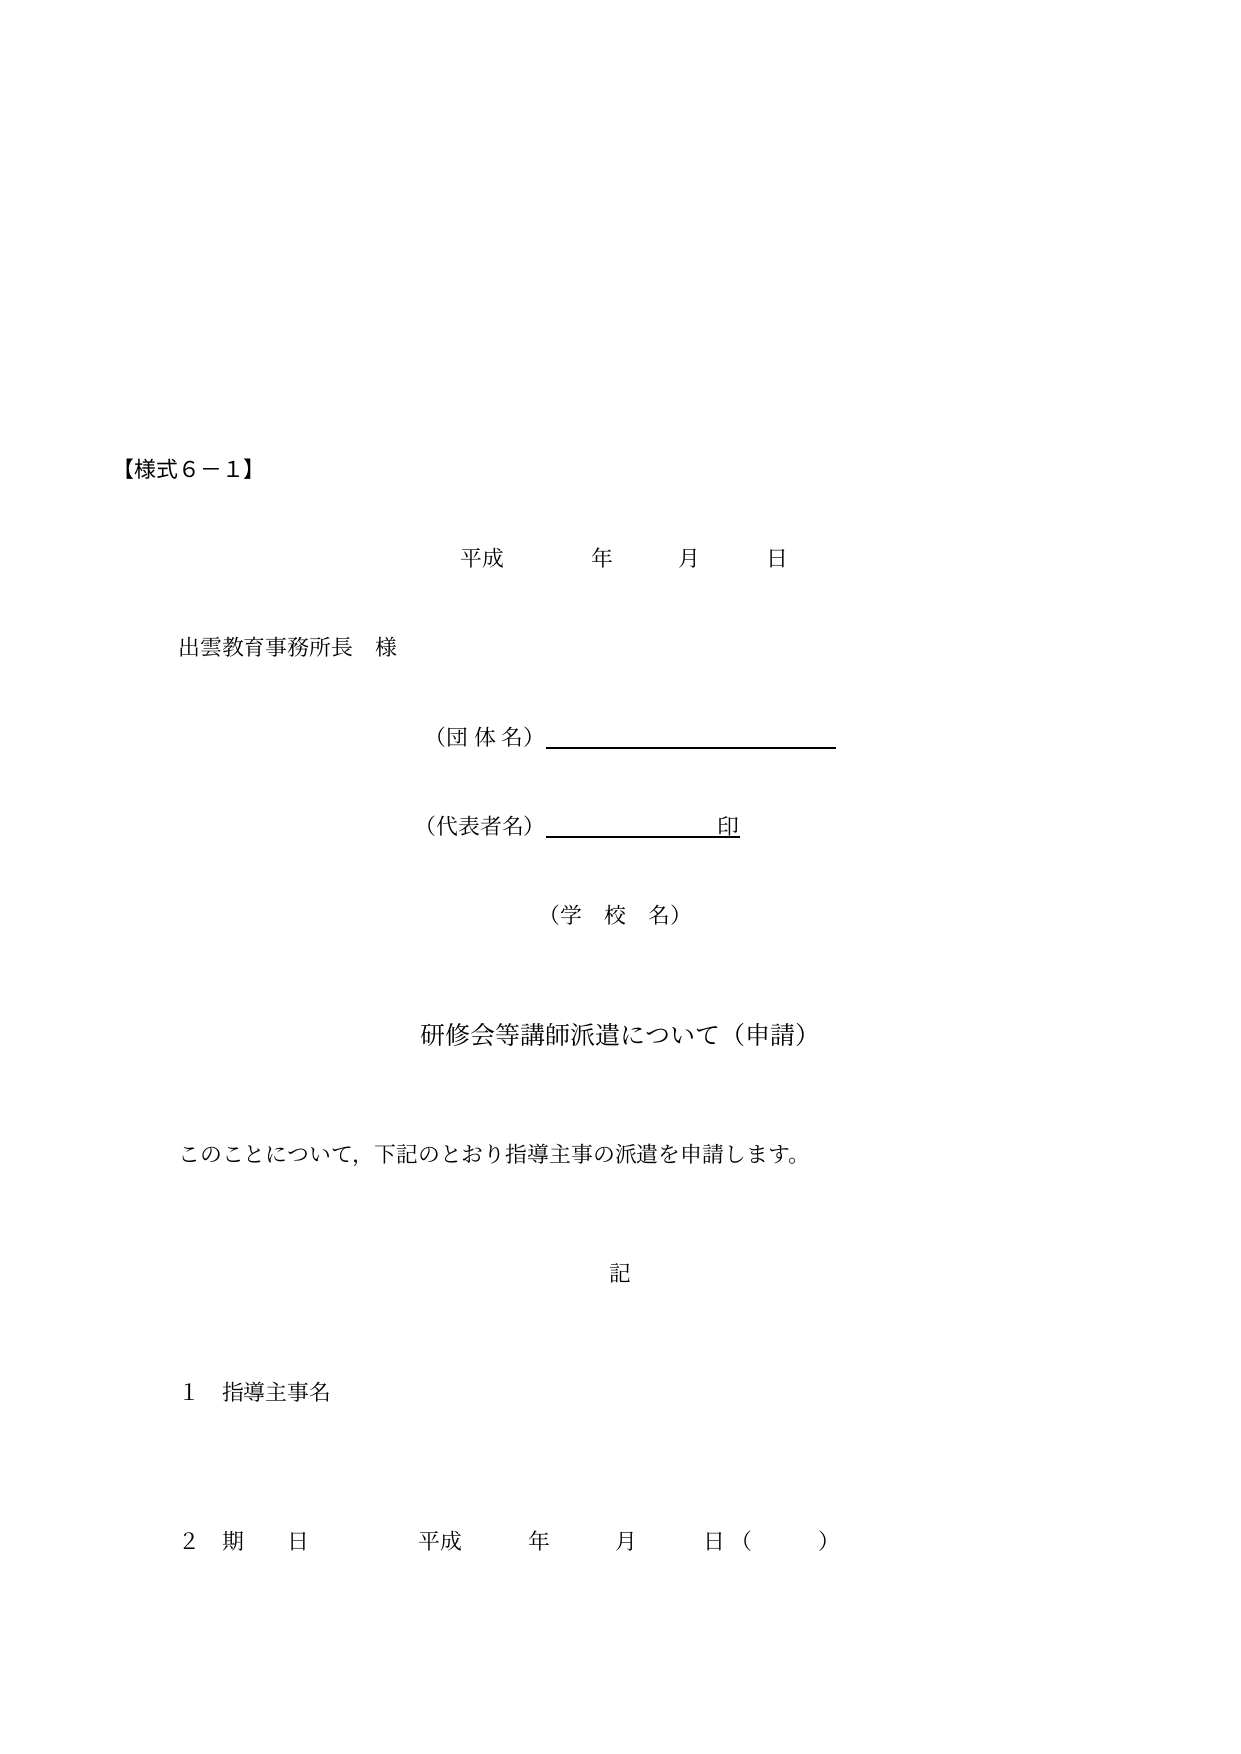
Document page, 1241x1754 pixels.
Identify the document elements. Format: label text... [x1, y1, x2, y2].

text （学 校 名） [112, 884, 1128, 944]
text 【様式６－１】 [112, 438, 1128, 497]
text ２ 期 日 平成 年 月 日 （ ） [112, 1510, 1128, 1570]
text 研修会等講師派遣について（申請） [112, 1004, 1128, 1063]
text 記 [112, 1242, 1128, 1302]
text 出雲教育事務所長 様 [112, 616, 1128, 676]
text （代表者名） 印 [112, 795, 1128, 855]
text １ 指導主事名 [112, 1361, 1128, 1421]
text （団 体 名） [112, 706, 1128, 765]
text このことについて，下記のとおり指導主事の派遣を申請します。 [112, 1123, 1128, 1182]
text 平成 年 月 日 [112, 527, 1128, 587]
